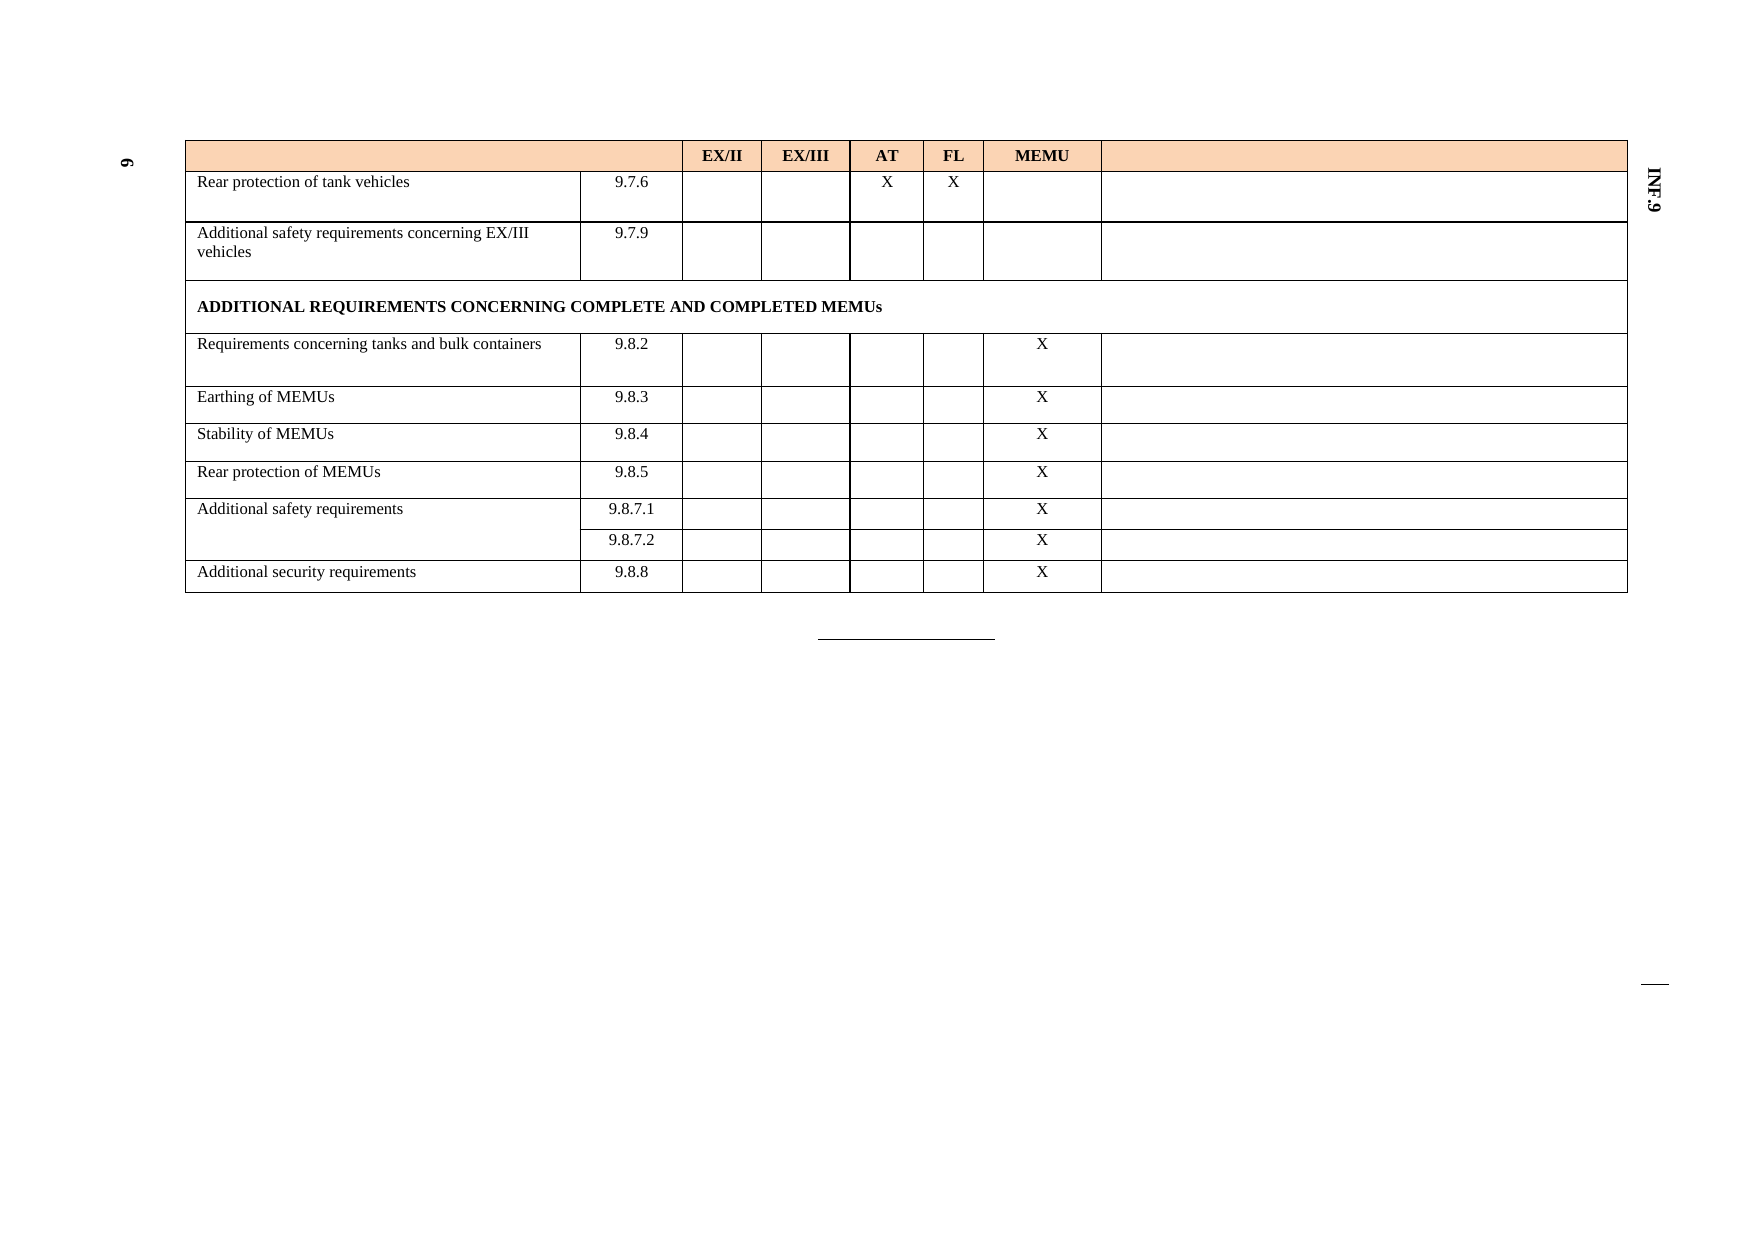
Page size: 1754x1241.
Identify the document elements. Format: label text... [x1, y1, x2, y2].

table_cell [762, 223, 849, 280]
table_cell [683, 499, 761, 529]
table_cell [1102, 462, 1627, 498]
table_cell Earthing of MEMUs [186, 387, 580, 423]
table_cell X [984, 387, 1101, 423]
table_cell EX/III [762, 141, 849, 171]
table_cell Requirements concerning tanks and bulk containers [186, 334, 580, 386]
table_cell Additional safety requirements concerning EX/III vehicles [186, 223, 580, 280]
table_cell [762, 561, 849, 592]
table_cell [924, 424, 983, 461]
table_cell [683, 334, 761, 386]
table_cell [924, 462, 983, 498]
table_cell X [851, 172, 923, 221]
table_cell Stability of MEMUs [186, 424, 580, 461]
table_cell X [984, 561, 1101, 592]
table_cell [683, 424, 761, 461]
table_cell X [984, 530, 1101, 560]
table_cell [1102, 334, 1627, 386]
table_cell [984, 172, 1101, 221]
table_cell [924, 223, 983, 280]
table_cell X [984, 462, 1101, 498]
table_cell [683, 462, 761, 498]
table_cell [762, 334, 849, 386]
table_cell [683, 530, 761, 560]
table_cell 9.7.6 [581, 172, 682, 221]
table_cell 9.8.2 [581, 334, 682, 386]
table_cell [1102, 499, 1627, 529]
table_cell 9.8.5 [581, 462, 682, 498]
table_cell [851, 530, 923, 560]
table_cell X [984, 424, 1101, 461]
table_cell COMMENTS [1102, 141, 1627, 171]
table_cell EX/II [683, 141, 761, 171]
table_cell [984, 223, 1101, 280]
table_cell [1102, 223, 1627, 280]
table_cell [762, 499, 849, 529]
table_cell 9.8.7.1 [581, 499, 682, 529]
table_cell X [924, 172, 983, 221]
table_cell [851, 424, 923, 461]
table_cell [762, 530, 849, 560]
table_cell X [984, 499, 1101, 529]
table_cell [851, 499, 923, 529]
table_cell 9.8.3 [581, 387, 682, 423]
table_cell [762, 172, 849, 221]
table_cell [683, 387, 761, 423]
table_cell FL [924, 141, 983, 171]
table_cell [924, 334, 983, 386]
table_cell [683, 172, 761, 221]
table_cell AT [851, 141, 923, 171]
table_cell [851, 387, 923, 423]
table_cell [924, 387, 983, 423]
table_cell [924, 561, 983, 592]
table_cell 9.8.4 [581, 424, 682, 461]
table_cell [924, 499, 983, 529]
table_cell [762, 424, 849, 461]
table_cell 9.8.8 [581, 561, 682, 592]
table_cell [851, 223, 923, 280]
table_cell [851, 561, 923, 592]
table_cell [851, 334, 923, 386]
table_cell [762, 462, 849, 498]
table_cell Rear protection of MEMUs [186, 462, 580, 498]
table_cell MEMU [984, 141, 1101, 171]
table_cell [683, 223, 761, 280]
table_cell [851, 462, 923, 498]
table_cell [1102, 530, 1627, 560]
table_cell ADDITIONAL REQUIREMENTS CONCERNING COMPLETE AND COMPLETED MEMUs [186, 281, 1627, 333]
table_cell 9.7.9 [581, 223, 682, 280]
table_cell Additional safety requirements [186, 499, 580, 560]
table_cell [1102, 172, 1627, 221]
table_cell [924, 530, 983, 560]
table_cell Rear protection of tank vehicles [186, 172, 580, 221]
table_cell [762, 387, 849, 423]
table_cell Additional security requirements [186, 561, 580, 592]
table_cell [186, 141, 682, 171]
table_cell [1102, 561, 1627, 592]
table_cell [1102, 424, 1627, 461]
table_cell [683, 561, 761, 592]
table_cell 9.8.7.2 [581, 530, 682, 560]
table_cell [1102, 387, 1627, 423]
table_cell X [984, 334, 1101, 386]
